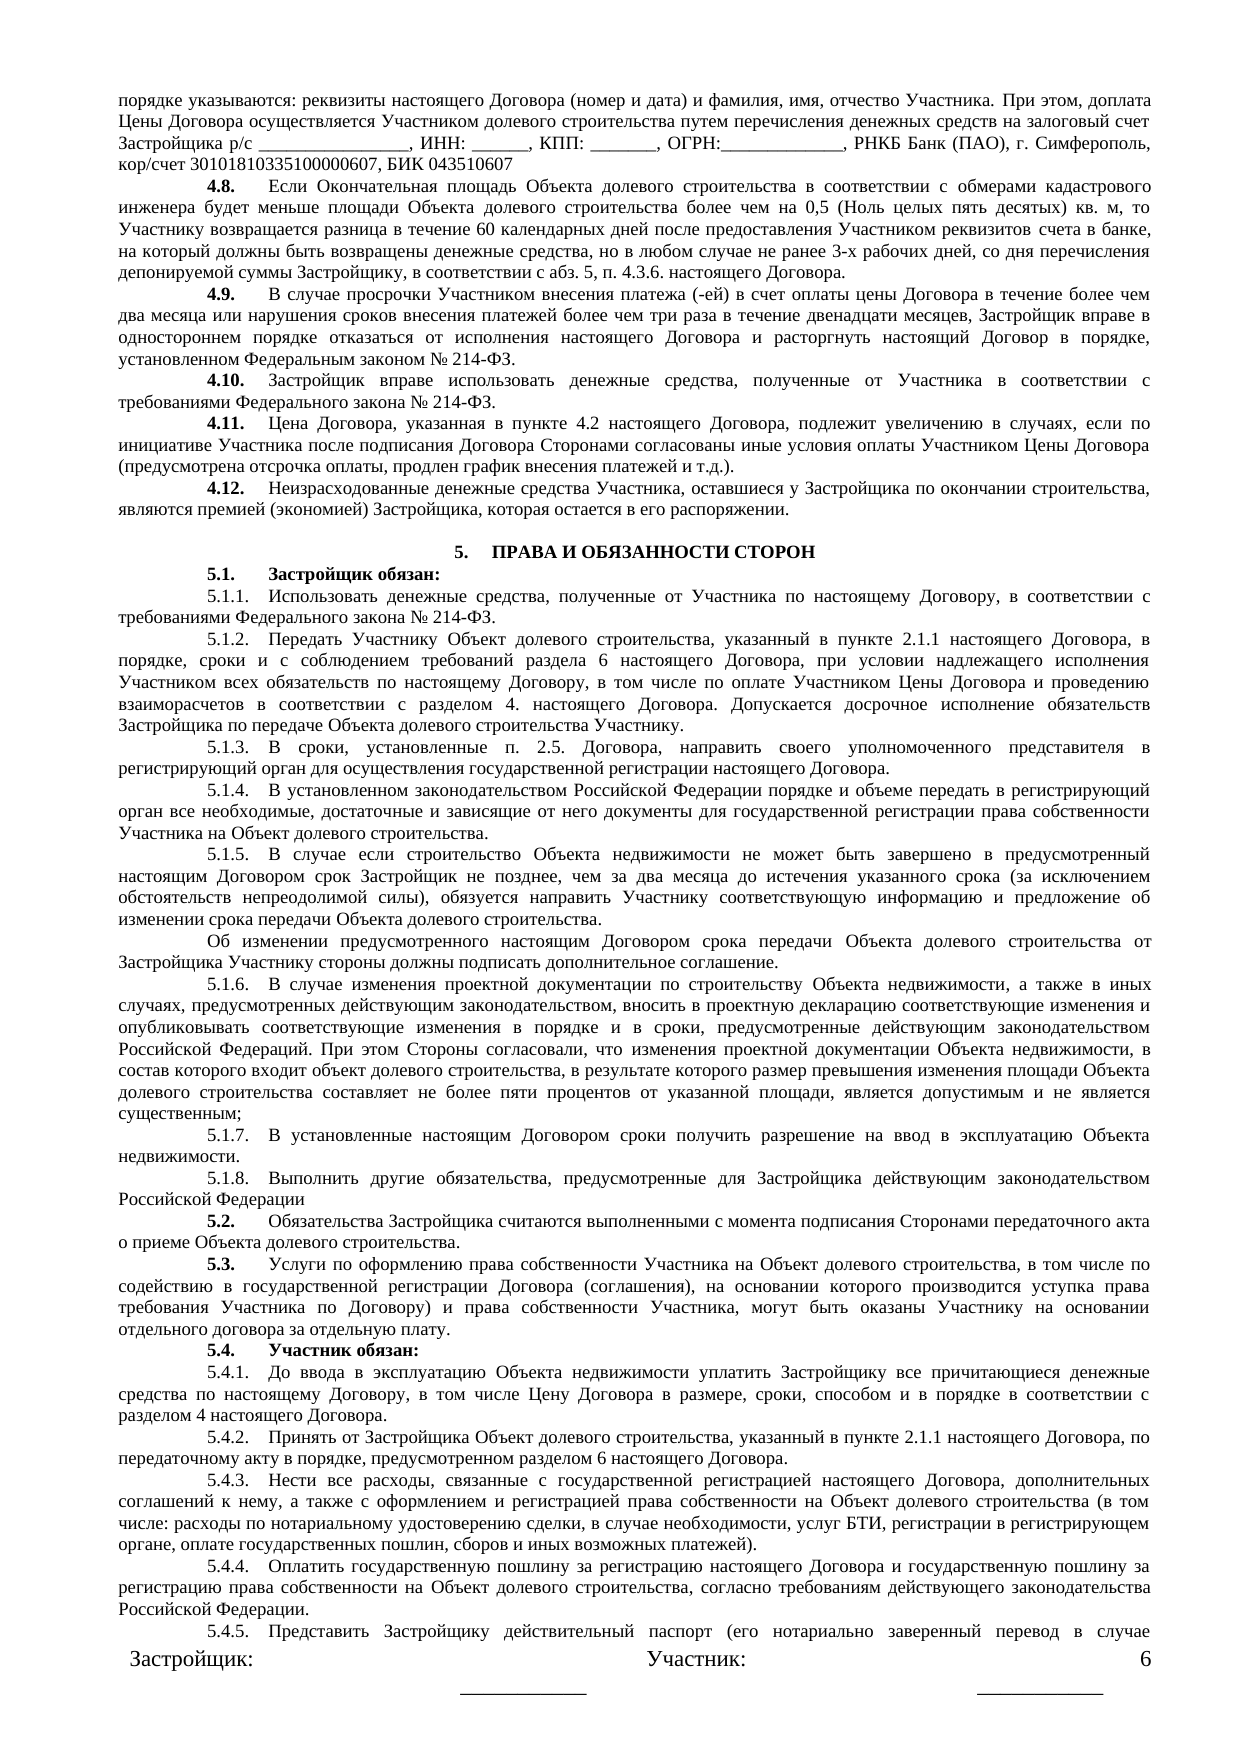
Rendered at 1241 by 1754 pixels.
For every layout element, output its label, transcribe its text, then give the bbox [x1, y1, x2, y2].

list Использовать денежные средства, полученные от Участника по настоящему Договору, в соответствии с требованиями Федерального закона № 214-ФЗ. [118, 584, 1152, 628]
list Оплатить государственную пошлину за регистрацию настоящего Договора и государственную пошлину за регистрацию права собственности на Объект долевого строительства, согласно требованиям действующего законодательства Российской Федерации. [118, 1555, 1152, 1619]
list Права и обязанности Сторон [118, 541, 1152, 563]
list Передать Участнику Объект долевого строительства, указанный в пункте 2.1.1 настоящего Договора, в порядке, сроки и с соблюдением требований раздела 6 настоящего Договора, при условии надлежащего исполнения Участником всех обязательств по настоящему Договору, в том числе по оплате Участником Цены Договора и проведению взаиморасчетов в соответствии с разделом 4. настоящего Договора. Допускается досрочное исполнение обязательств Застройщика по передаче Объекта долевого строительства Участнику. [118, 628, 1152, 736]
list Обязательства Застройщика считаются выполненными с момента подписания Сторонами передаточного акта о приеме Объекта долевого строительства. [118, 1210, 1152, 1253]
list Выполнить другие обязательства, предусмотренные для Застройщика действующим законодательством Российской Федерации [118, 1167, 1152, 1210]
list Если Окончательная площадь Объекта долевого строительства в соответствии с обмерами кадастрового инженера будет меньше площади Объекта долевого строительства более чем на 0,5 (Ноль целых пять десятых) кв. м, то Участнику возвращается разница в течение 60 календарных дней после предоставления Участником реквизитов счета в банке, на который должны быть возвращены денежные средства, но в любом случае не ранее 3-х рабочих дней, со дня перечисления депонируемой суммы Застройщику, в соответствии с абз. 5, п. 4.3.6. настоящего Договора. [118, 175, 1152, 283]
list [118, 1619, 1152, 1641]
list Услуги по оформлению права собственности Участника на Объект долевого строительства, в том числе по содействию в государственной регистрации Договора (соглашения), на основании которого производится уступка права требования Участника по Договору) и права собственности Участника, могут быть оказаны Участнику на основании отдельного договора за отдельную плату. [118, 1253, 1152, 1339]
list Неизрасходованные денежные средства Участника, оставшиеся у Застройщика по окончании строительства, являются премией (экономией) Застройщика, которая остается в его распоряжении. [118, 477, 1152, 520]
list Застройщик вправе использовать денежные средства, полученные от Участника в соответствии с требованиями Федерального закона № 214-ФЗ. [118, 369, 1152, 412]
list В случае изменения проектной документации по строительству Объекта недвижимости, а также в иных случаях, предусмотренных действующим законодательством, вносить в проектную декларацию соответствующие изменения и опубликовывать соответствующие изменения в порядке и в сроки, предусмотренные действующим законодательством Российской Федераций. При этом Стороны согласовали, что изменения проектной документации Объекта недвижимости, в состав которого входит объект долевого строительства, в результате которого размер превышения изменения площади Объекта долевого строительства составляет не более пяти процентов от указанной площади, является допустимым и не является существенным; [118, 973, 1152, 1124]
list Принять от Застройщика Объект долевого строительства, указанный в пункте 2.1.1 настоящего Договора, по передаточному акту в порядке, предусмотренном разделом 6 настоящего Договора. [118, 1426, 1152, 1469]
list Участник обязан: [118, 1339, 1152, 1361]
text Об изменении предусмотренного настоящим Договором срока передачи Объекта долевого строительства от Застройщика Участнику стороны должны подписать дополнительное соглашение. [118, 929, 1152, 973]
list В установленном законодательством Российской Федерации порядке и объеме передать в регистрирующий орган все необходимые, достаточные и зависящие от него документы для государственной регистрации права собственности Участника на Объект долевого строительства. [118, 779, 1152, 843]
list В сроки, установленные п. 2.5. Договора, направить своего уполномоченного представителя в регистрирующий орган для осуществления государственной регистрации настоящего Договора. [118, 736, 1152, 779]
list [118, 89, 1152, 175]
list Нести все расходы, связанные с государственной регистрацией настоящего Договора, дополнительных соглашений к нему, а также с оформлением и регистрацией права собственности на Объект долевого строительства (в том числе: расходы по нотариальному удостоверению сделки, в случае необходимости, услуг БТИ, регистрации в регистрирующем органе, оплате государственных пошлин, сборов и иных возможных платежей). [118, 1469, 1152, 1555]
list До ввода в эксплуатацию Объекта недвижимости уплатить Застройщику все причитающиеся денежные средства по настоящему Договору, в том числе Цену Договора в размере, сроки, способом и в порядке в соответствии с разделом 4 настоящего Договора. [118, 1361, 1152, 1426]
list Застройщик обязан: [118, 563, 1152, 584]
list В случае просрочки Участником внесения платежа (-ей) в счет оплаты цены Договора в течение более чем два месяца или нарушения сроков внесения платежей более чем три раза в течение двенадцати месяцев, Застройщик вправе в одностороннем порядке отказаться от исполнения настоящего Договора и расторгнуть настоящий Договор в порядке, установленном Федеральным законом № 214-ФЗ. [118, 283, 1152, 369]
list В установленные настоящим Договором сроки получить разрешение на ввод в эксплуатацию Объекта недвижимости. [118, 1124, 1152, 1167]
list Цена Договора, указанная в пункте 4.2 настоящего Договора, подлежит увеличению в случаях, если по инициативе Участника после подписания Договора Сторонами согласованы иные условия оплаты Участником Цены Договора (предусмотрена отсрочка оплаты, продлен график внесения платежей и т.д.). [118, 412, 1152, 477]
list В случае если строительство Объекта недвижимости не может быть завершено в предусмотренный настоящим Договором срок Застройщик не позднее, чем за два месяца до истечения указанного срока (за исключением обстоятельств непреодолимой силы), обязуется направить Участнику соответствующую информацию и предложение об изменении срока передачи Объекта долевого строительства. [118, 843, 1152, 929]
